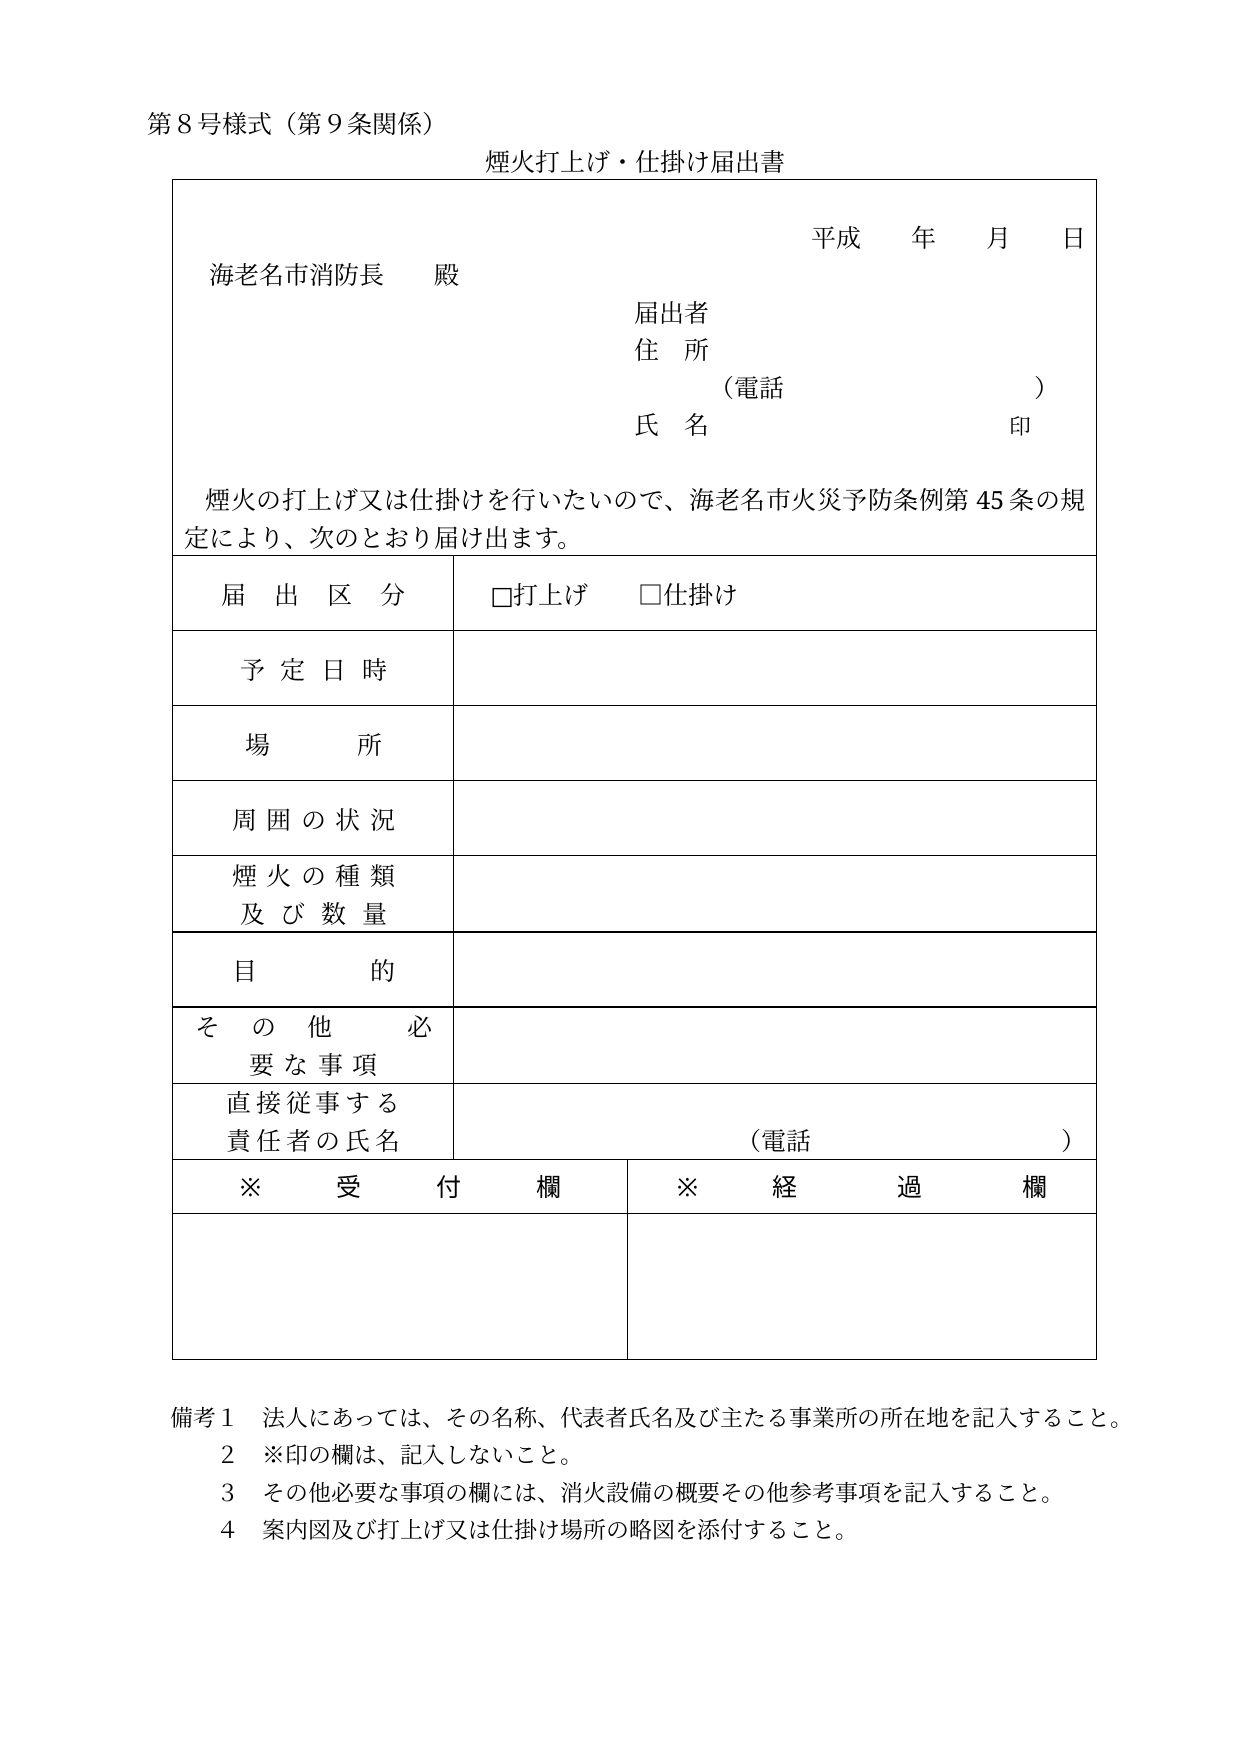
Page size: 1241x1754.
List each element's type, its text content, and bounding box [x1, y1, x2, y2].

table_cell □打上げ □仕掛け [454, 556, 1096, 630]
text 第８号様式（第９条関係） [148, 104, 1122, 142]
table_cell ※ 経 過 欄 [628, 1160, 1096, 1212]
text 煙火打上げ・仕掛け届出書 [148, 142, 1122, 179]
table_cell [454, 781, 1096, 855]
text ４ 案内図及び打上げ又は仕掛け場所の略図を添付すること。 [148, 1510, 1122, 1547]
table_cell 海老名市消防長 殿 [173, 255, 1096, 293]
table_cell 煙火の種類 及び数量 [173, 856, 453, 931]
text ２ ※印の欄は、記入しないこと。 [148, 1435, 1122, 1472]
table_cell 住 所 [173, 330, 1096, 368]
table_cell （電話 ） [173, 368, 1096, 405]
text 備考１ 法人にあっては、その名称、代表者氏名及び主たる事業所の所在地を記入すること。 [170, 1397, 1122, 1435]
table_cell 氏 名 印 煙火の打上げ又は仕掛けを行いたいので、海老名市火災予防条例第45条の規定により、次のとおり届け出ます。 [173, 405, 1096, 555]
table_cell 届出者 [173, 293, 1096, 330]
table_cell その他 必要な事項 [173, 1008, 453, 1082]
table_cell 届 出 区 分 [173, 556, 453, 630]
table_cell 場 所 [173, 706, 453, 780]
table_cell 目 的 [173, 933, 453, 1006]
text ３ その他必要な事項の欄には、消火設備の概要その他参考事項を記入すること。 [148, 1472, 1122, 1510]
table_cell [454, 856, 1096, 931]
table_cell ※ 受 付 欄 [173, 1160, 627, 1212]
table_cell [454, 631, 1096, 705]
table_cell （電話 ） [454, 1084, 1096, 1158]
table_cell [454, 933, 1096, 1006]
table_header 平成 年 月 日 [173, 180, 1096, 255]
table_cell [628, 1214, 1096, 1359]
table_cell [454, 1008, 1096, 1082]
table_cell [173, 1214, 627, 1359]
table_cell 予定日時 [173, 631, 453, 705]
table_cell 直接従事する 責任者の氏名 [173, 1084, 453, 1158]
table_cell [454, 706, 1096, 780]
table_cell 周囲の状況 [173, 781, 453, 855]
